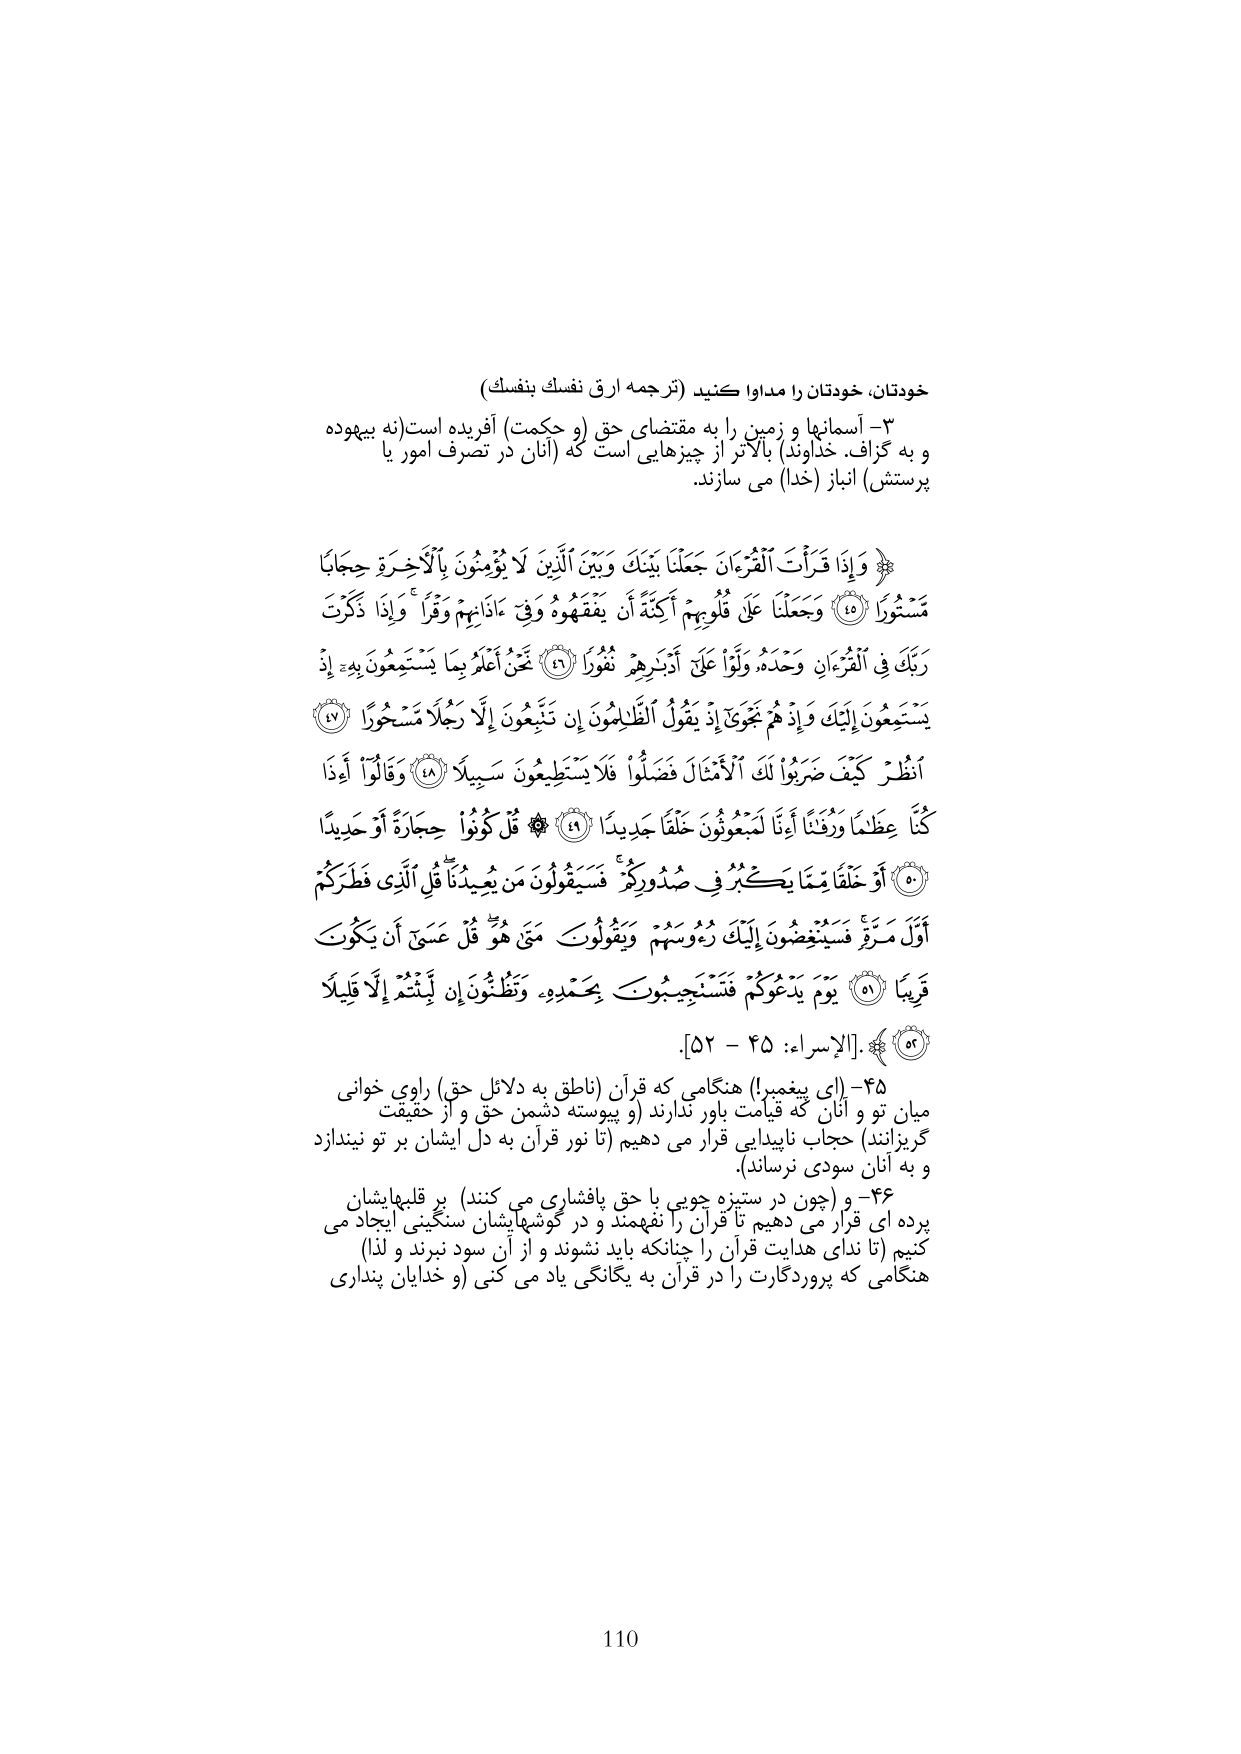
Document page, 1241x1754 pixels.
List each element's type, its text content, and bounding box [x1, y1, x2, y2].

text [311, 1182, 929, 1292]
text 3- آسمانها و زمين را به مقتضاي حق (و حكمت) آفريده است(نه بيهوده و به گزاف. خداوند) بالاتر از چيزهايي است كه (آنان در تصرف امور يا پرستش) انباز (خدا) مي سازند. [311, 413, 929, 495]
text ﮋ ﮪ ﮫ ﮬ ﮭ ﮮ ﮯ ﮰ ﮱ ﯓ ﯔ ﯕ ﯖ ﯗ ﯘ ﯙ ﯚ ﯛ ﯜ ﯝ ﯞ ﯟ ﯠ ﯡ ﯢ ﯣ ﯤ ﯥ ﯦ ﯧ ﯨ ﯩ ﯪ ﯫ ﯬ ﯭ ﯮ ﯯ ﯰ ﯱ ﯲ ﯳ ﯴ ﯵ ﯶ ﯷ ﯸ ﯹ ﯺ ﯻ ﯼ ﯽ ﯾ ﯿ ﰀ ﰁ ﰂ ﰃ ﰄ ﰅ ﰆ ﰇ ﰈ ﰉ ﰊ ﰋ ﰌ ﰍ ﰎ ﰏ ﰐ ﰑ ﰒ ﰓ ﰔ ﭑ ﭒ ﭓ ﭔ ﭕ ﭖ ﭗ ﭘ ﭙ ﭚ ﭛ ﭜ ﭝ ﭞ ﭟ ﭠ ﭡﭢ ﭣ ﭤ ﭥ ﭦ ﭧﭨ ﭩ ﭪ ﭫ ﭬ ﭭ ﭮﭯ ﭰ ﭱ ﭲ ﭳ ﭴ ﭵ ﭶ ﭷ ﭸ ﭹ ﭺ ﭻ ﭼ ﭽ ﭾ ﭿ ﮊ .[الإسراء: ٤٥ - ٥٢]. [311, 529, 929, 1072]
text 45- (اي پيغمبر!) هنگامي كه قرآن (ناطق به دلائل حق) راوي خواني ميان تو و آنان كه قيامت باور ندارند (و پيوسته دشمن حق و از حقيقت گريزانند) حجاب ناپيدايي قرار مي دهيم (تا نور قرآن به دل ايشان بر تو نيندازد و به آنان سودي نرساند). [311, 1072, 929, 1182]
